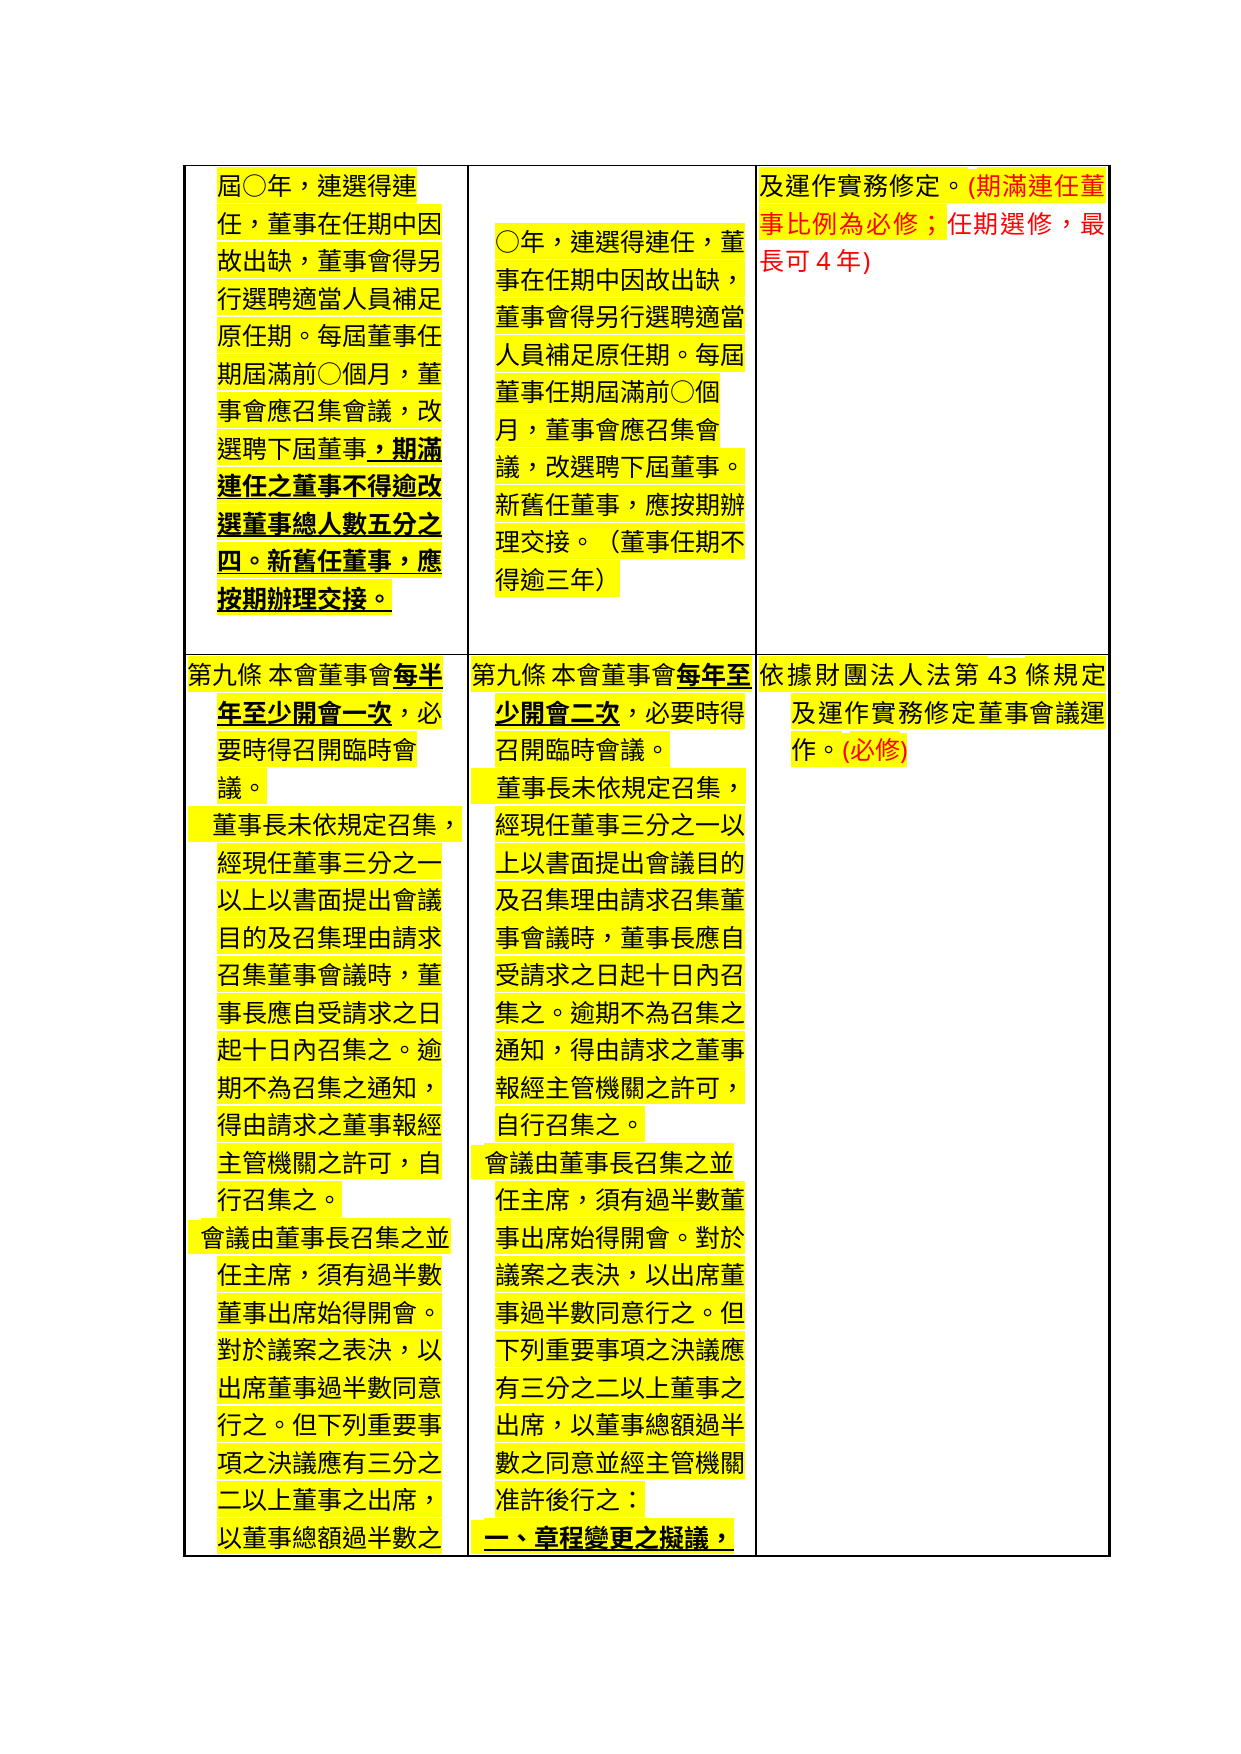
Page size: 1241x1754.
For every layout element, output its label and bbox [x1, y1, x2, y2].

table_cell [757, 166, 1108, 653]
table_cell [186, 655, 467, 1555]
table_cell [469, 655, 755, 1555]
table_cell [469, 166, 755, 653]
table_cell [757, 655, 1108, 1555]
table_cell [186, 166, 467, 653]
